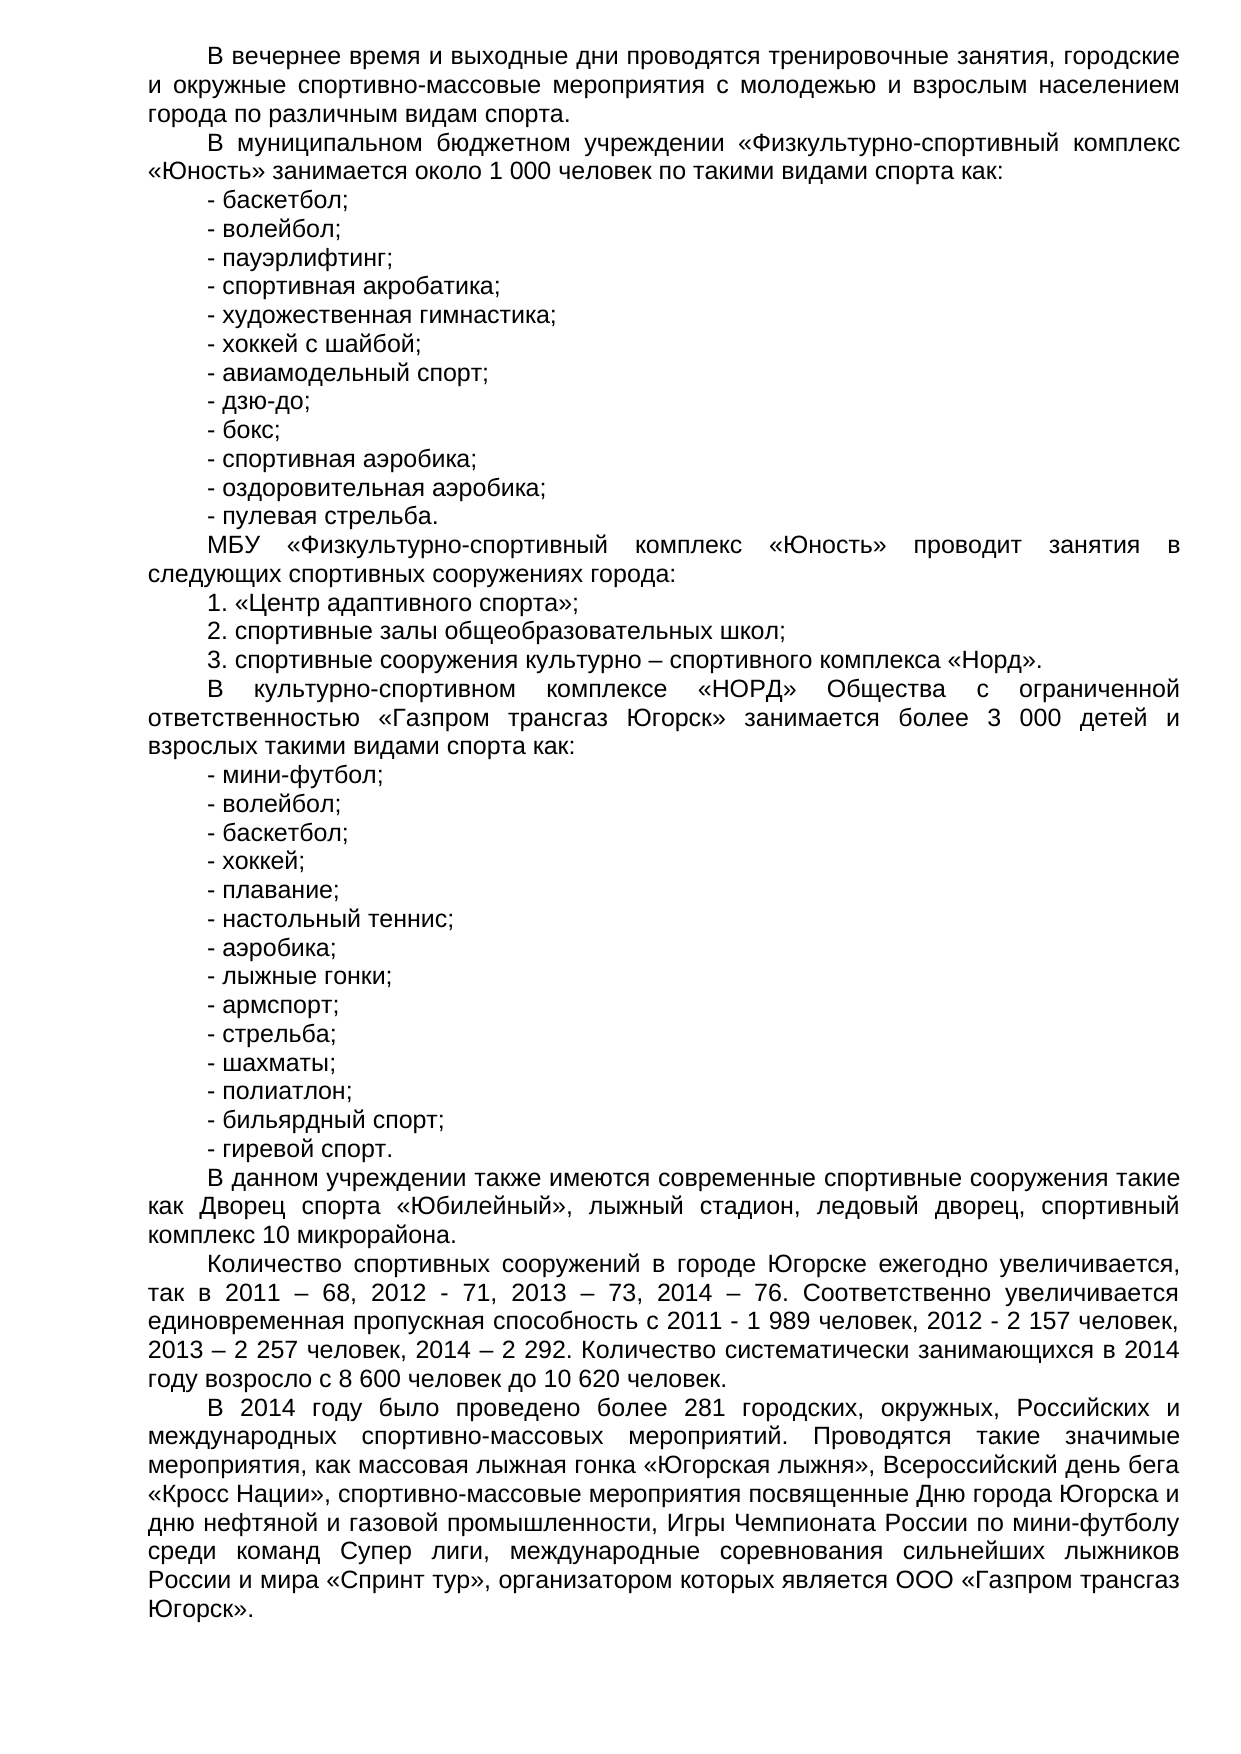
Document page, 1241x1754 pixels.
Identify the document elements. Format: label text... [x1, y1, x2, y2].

text - бильярдный спорт; [148, 1105, 1181, 1134]
text 1. «Центр адаптивного спорта»; [148, 588, 1181, 616]
text - гиревой спорт. [148, 1134, 1181, 1163]
text - пауэрлифтинг; [148, 243, 1181, 271]
text - авиамодельный спорт; [148, 358, 1181, 386]
text - художественная гимнастика; [148, 300, 1181, 329]
text МБУ «Физкультурно-спортивный комплекс «Юность» проводит занятия в следующих спортивных сооружениях города: [148, 530, 1181, 588]
text - баскетбол; [148, 818, 1181, 846]
text - хоккей c шайбой; [148, 329, 1181, 358]
text - оздоровительная аэробика; [148, 473, 1181, 501]
text - волейбол; [148, 214, 1181, 243]
text - плавание; [148, 875, 1181, 904]
text - мини-футбол; [148, 760, 1181, 789]
text Количество спортивных сооружений в городе Югорске ежегодно увеличивается, так в 2011 – 68, 2012 - 71, 2013 – 73, 2014 – 76. Соответственно увеличивается единовременная пропускная способность с 2011 - 1 989 человек, 2012 - 2 157 человек, 2013 – 2 257 человек, 2014 – 2 292. Количество систематически занимающихся в 2014 году возросло с 8 600 человек до 10 620 человек. [148, 1249, 1181, 1393]
text - пулевая стрельба. [148, 501, 1181, 530]
text В культурно-спортивном комплексе «НОРД» Общества с ограниченной ответственностью «Газпром трансгаз Югорск» занимается более 3 000 детей и взрослых такими видами спорта как: [148, 674, 1181, 760]
text - аэробика; [148, 933, 1181, 961]
text - дзю-до; [148, 386, 1181, 415]
text В данном учреждении также имеются современные спортивные сооружения такие как Дворец спорта «Юбилейный», лыжный стадион, ледовый дворец, спортивный комплекс 10 микрорайона. [148, 1163, 1181, 1249]
text - спортивная акробатика; [148, 271, 1181, 300]
text - стрельба; [148, 1019, 1181, 1048]
text 3. спортивные сооружения культурно – спортивного комплекса «Норд». [148, 645, 1181, 674]
text - шахматы; [148, 1048, 1181, 1076]
text - армспорт; [148, 990, 1181, 1019]
text - лыжные гонки; [148, 961, 1181, 990]
text 2. спортивные залы общеобразовательных школ; [148, 616, 1181, 645]
text - настольный теннис; [148, 904, 1181, 933]
text - волейбол; [148, 789, 1181, 818]
text - спортивная аэробика; [148, 444, 1181, 473]
text - бокс; [148, 415, 1181, 444]
text - хоккей; [148, 846, 1181, 875]
text - баскетбол; [148, 185, 1181, 214]
text В 2014 году было проведено более 281 городских, окружных, Российских и международных спортивно-массовых мероприятий. Проводятся такие значимые мероприятия, как массовая лыжная гонка «Югорская лыжня», Всероссийский день бега «Кросс Нации», спортивно-массовые мероприятия посвященные Дню города Югорска и дню нефтяной и газовой промышленности, Игры Чемпионата России по мини-футболу среди команд Супер лиги, международные соревнования сильнейших лыжников России и мира «Спринт тур», организатором которых является ООО «Газпром трансгаз Югорск». [148, 1393, 1181, 1623]
text В муниципальном бюджетном учреждении «Физкультурно-спортивный комплекс «Юность» занимается около 1 000 человек по такими видами спорта как: [148, 128, 1181, 185]
text В вечернее время и выходные дни проводятся тренировочные занятия, городские и окружные спортивно-массовые мероприятия с молодежью и взрослым населением города по различным видам спорта. [148, 41, 1181, 128]
text - полиатлон; [148, 1076, 1181, 1105]
